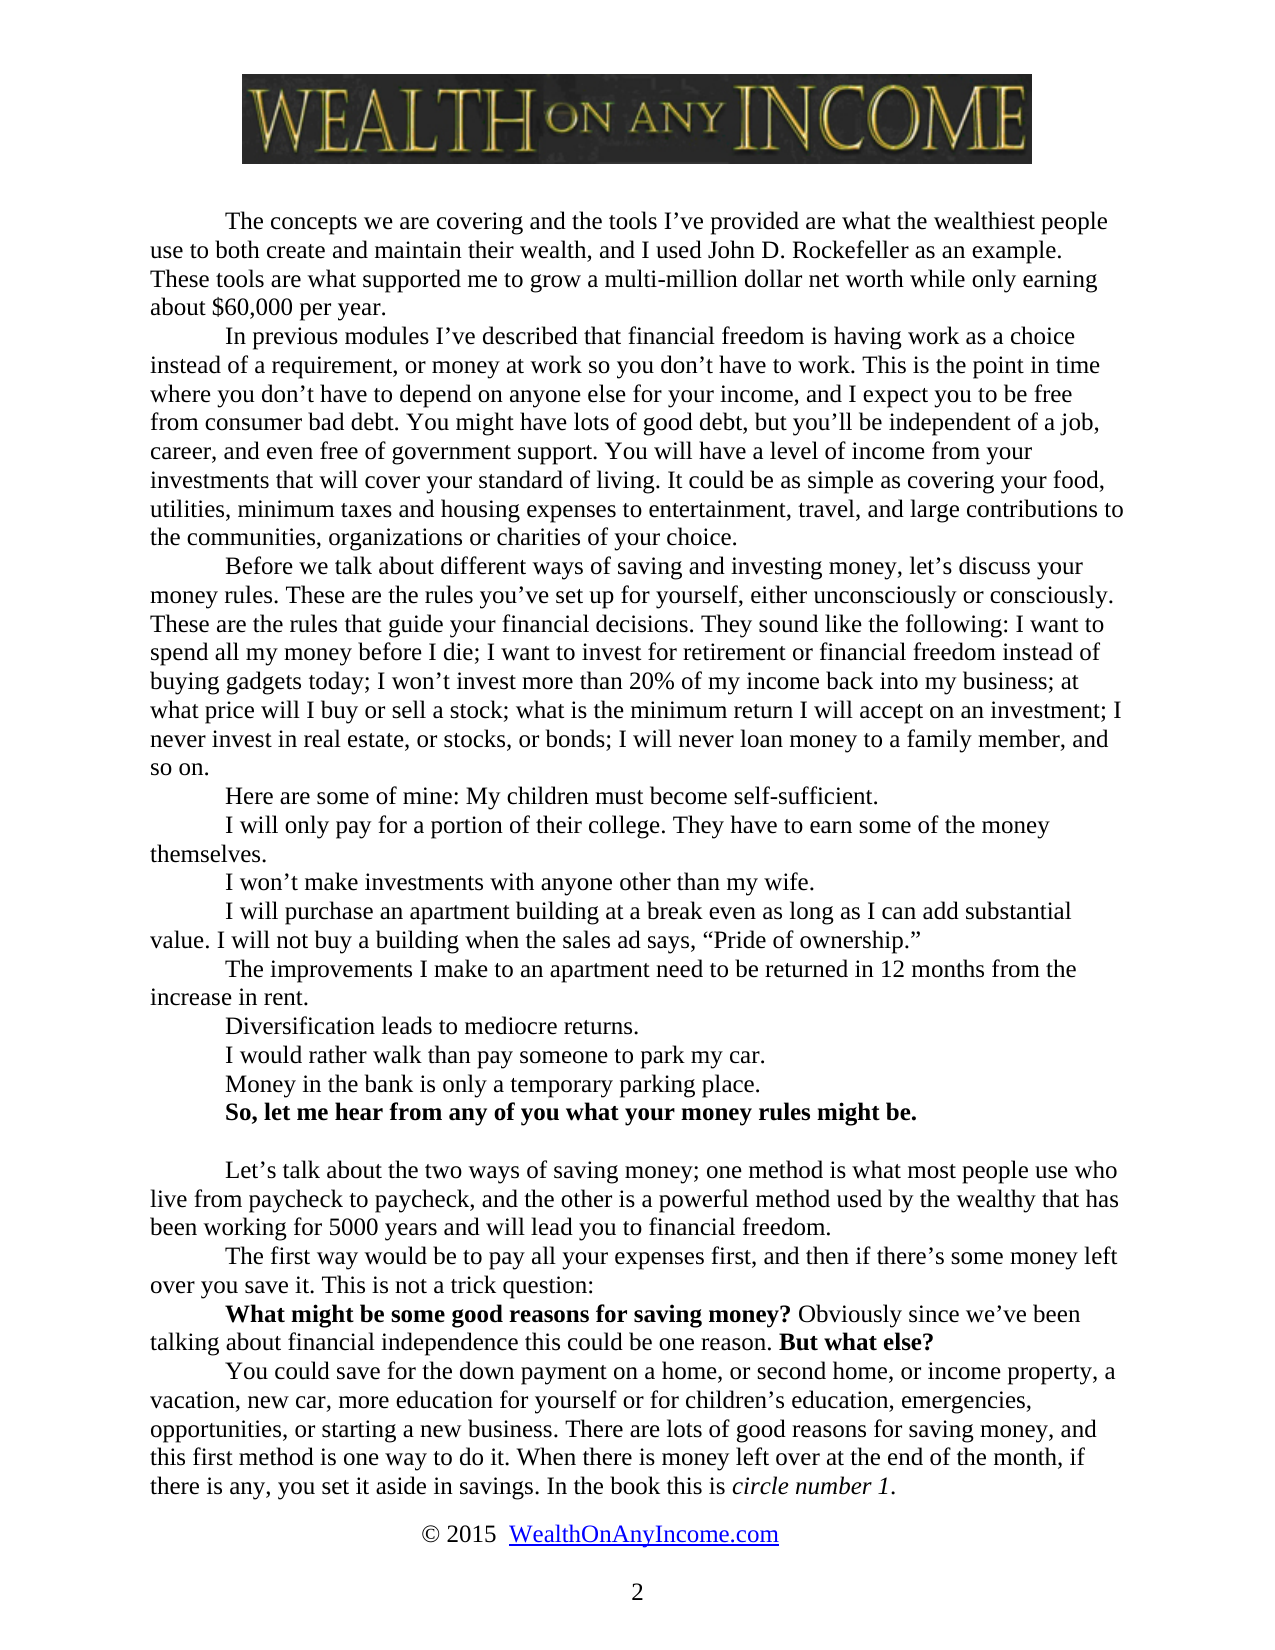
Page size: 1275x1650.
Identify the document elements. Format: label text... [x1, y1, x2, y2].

text I won’t make investments with anyone other than my wife. [150, 867, 1125, 896]
text The first way would be to pay all your expenses first, and then if there’s some money left over you save it. This is not a trick question: [150, 1241, 1125, 1299]
text Before we talk about different ways of saving and investing money, let’s discuss your money rules. These are the rules you’ve set up for yourself, either unconsciously or consciously. These are the rules that guide your financial decisions. They sound like the following: I want to spend all my money before I die; I want to invest for retirement or financial freedom instead of buying gadgets today; I won’t invest more than 20% of my income back into my business; at what price will I buy or sell a stock; what is the minimum return I will accept on an investment; I never invest in real estate, or stocks, or bonds; I will never loan money to a family member, and so on. [150, 551, 1125, 781]
picture [242, 74, 1032, 164]
text Diversification leads to mediocre returns. [150, 1011, 1125, 1040]
text Let’s talk about the two ways of saving money; one method is what most people use who live from paycheck to paycheck, and the other is a powerful method used by the wealthy that has been working for 5000 years and will lead you to financial freedom. [150, 1155, 1125, 1241]
text Here are some of mine: My children must become self-sufficient. [150, 781, 1125, 810]
text The concepts we are covering and the tools I’ve provided are what the wealthiest people use to both create and maintain their wealth, and I used John D. Rockefeller as an example. These tools are what supported me to grow a multi-million dollar net worth while only earning about $60,000 per year. [150, 206, 1125, 321]
text I will only pay for a portion of their college. They have to earn some of the money themselves. [150, 810, 1125, 867]
text You could save for the down payment on a home, or second home, or income property, a vacation, new car, more education for yourself or for children’s education, emergencies, opportunities, or starting a new business. There are lots of good reasons for saving money, and this first method is one way to do it. When there is money left over at the end of the month, if there is any, you set it aside in savings. In the book this is circle number 1. [150, 1356, 1125, 1500]
text In previous modules I’ve described that financial freedom is having work as a choice instead of a requirement, or money at work so you don’t have to work. This is the point in time where you don’t have to depend on anyone else for your income, and I expect you to be free from consumer bad debt. You might have lots of good debt, but you’ll be independent of a job, career, and even free of government support. You will have a level of income from your investments that will cover your standard of living. It could be as simple as covering your food, utilities, minimum taxes and housing expenses to entertainment, travel, and large contributions to the communities, organizations or charities of your choice. [150, 321, 1125, 551]
text So, let me hear from any of you what your money rules might be. [150, 1097, 1125, 1126]
text The improvements I make to an apartment need to be returned in 12 months from the increase in rent. [150, 954, 1125, 1011]
text Money in the bank is only a temporary parking place. [150, 1069, 1125, 1097]
text What might be some good reasons for saving money? Obviously since we’ve been talking about financial independence this could be one reason. But what else? [150, 1299, 1125, 1356]
text I will purchase an apartment building at a break even as long as I can add substantial value. I will not buy a building when the sales ad says, “Pride of ownership.” [150, 896, 1125, 954]
text I would rather walk than pay someone to park my car. [150, 1040, 1125, 1069]
